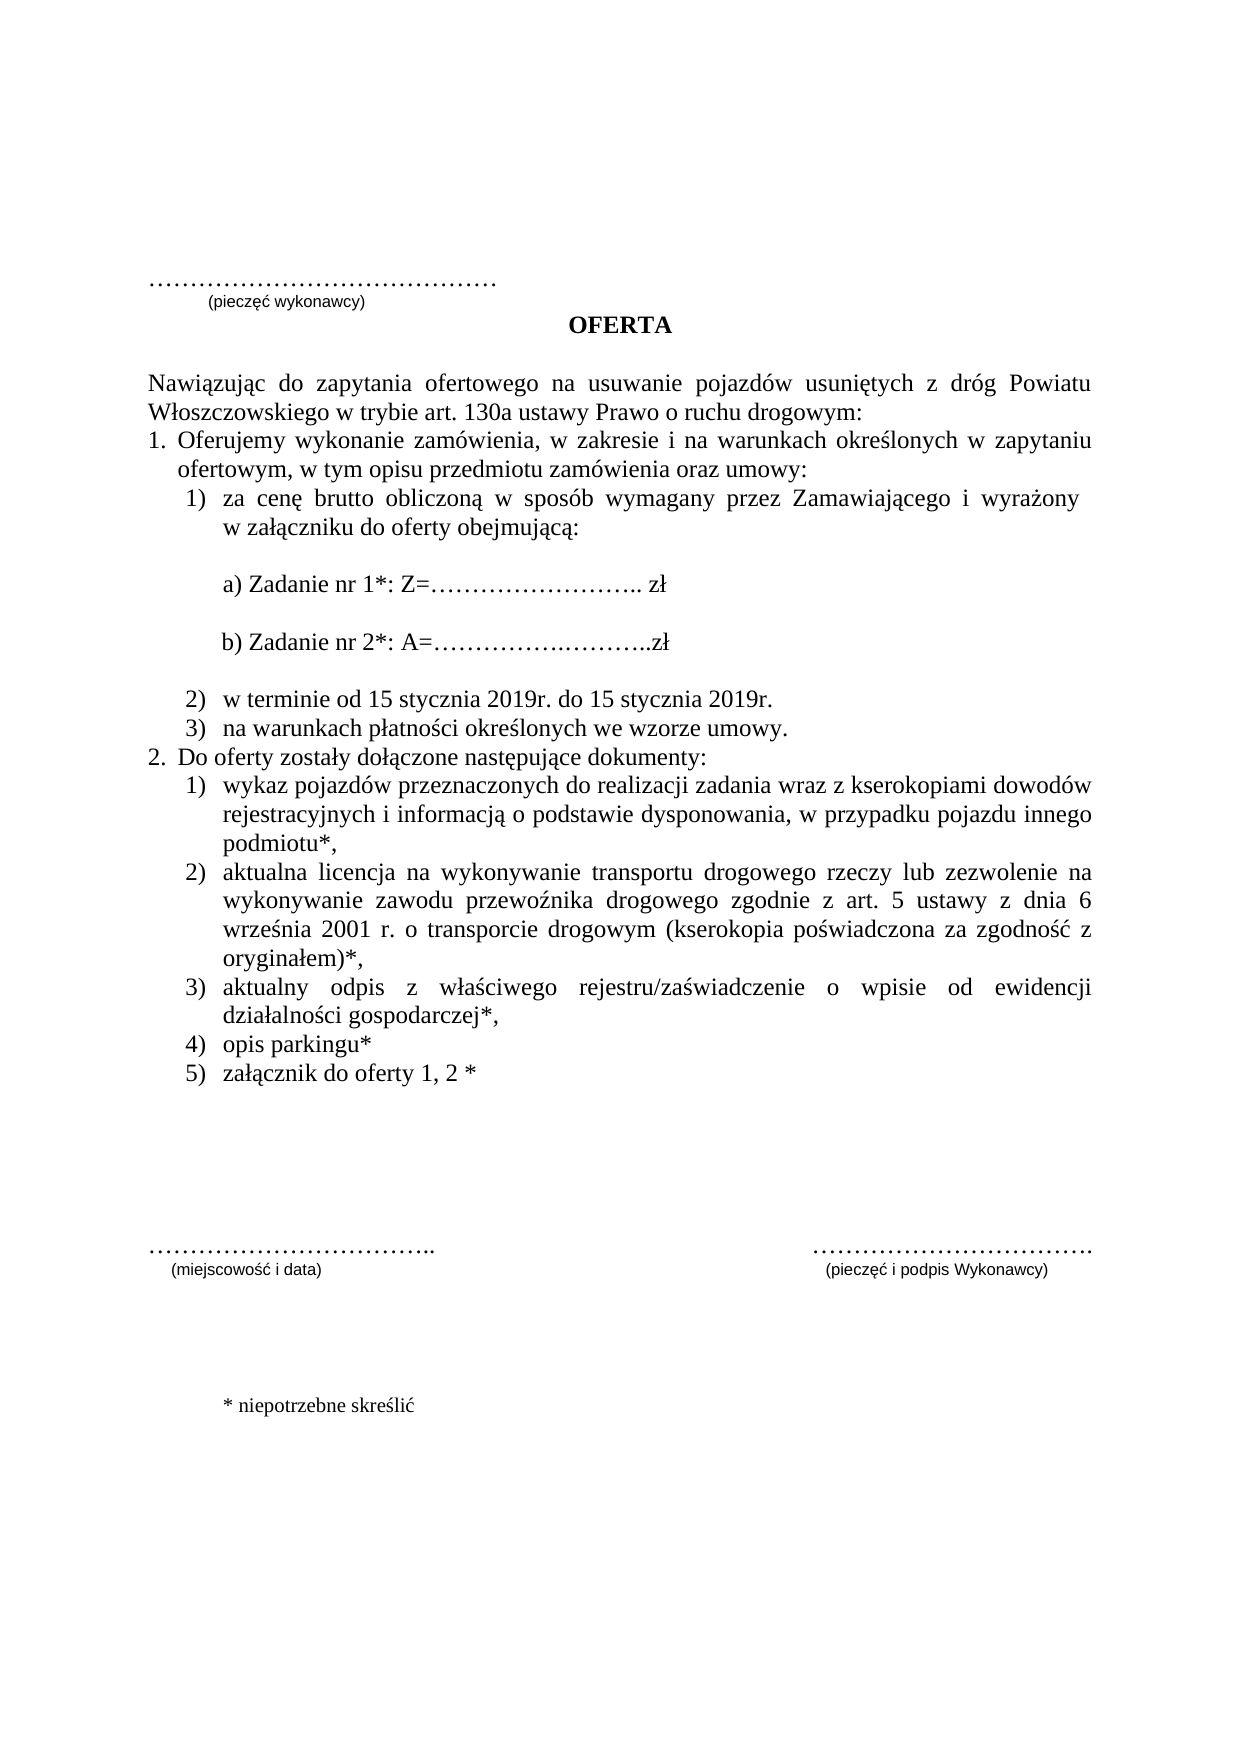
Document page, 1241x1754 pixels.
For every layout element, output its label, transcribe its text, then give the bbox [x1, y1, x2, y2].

text OFERTA [148, 311, 1093, 339]
list opis parkingu* [185, 1029, 1093, 1058]
text Nawiązując do zapytania ofertowego na usuwanie pojazdów usuniętych z dróg Powiatu Włoszczowskiego w trybie art. 130a ustawy Prawo o ruchu drogowym: [148, 368, 1093, 426]
list aktualna licencja na wykonywanie transportu drogowego rzeczy lub zezwolenie na wykonywanie zawodu przewoźnika drogowego zgodnie z art. 5 ustawy z dnia 6 września 2001 r. o transporcie drogowym (kserokopia poświadczona za zgodność z oryginałem)*, [185, 857, 1093, 972]
list na warunkach płatności określonych we wzorze umowy. [185, 713, 1093, 742]
text (pieczęć wykonawcy) [148, 291, 1093, 311]
text (miejscowość i data) (pieczęć i podpis Wykonawcy) [148, 1259, 1093, 1278]
list aktualny odpis z właściwego rejestru/zaświadczenie o wpisie od ewidencji działalności gospodarczej*, [185, 972, 1093, 1029]
text …………………………………… [148, 263, 1093, 291]
list za cenę brutto obliczoną w sposób wymagany przez Zamawiającego i wyrażony w załączniku do oferty obejmującą: [185, 483, 1093, 541]
list wykaz pojazdów przeznaczonych do realizacji zadania wraz z kserokopiami dowodów rejestracyjnych i informacją o podstawie dysponowania, w przypadku pojazdu innego podmiotu*, [185, 771, 1093, 857]
text a) Zadanie nr 1*: Z=…………………….. zł [223, 569, 1093, 598]
text …………………………….. ……………………………. [148, 1231, 1093, 1259]
list Oferujemy wykonanie zamówienia, w zakresie i na warunkach określonych w zapytaniu ofertowym, w tym opisu przedmiotu zamówienia oraz umowy: [148, 426, 1093, 483]
list załącznik do oferty 1, 2 * [185, 1058, 1093, 1087]
list Do oferty zostały dołączone następujące dokumenty: [148, 742, 1093, 771]
list b) Zadanie nr 2*: A=…………….………..zł [221, 627, 1093, 656]
text * niepotrzebne skreślić [223, 1393, 1093, 1417]
list w terminie od 15 stycznia 2019r. do 15 stycznia 2019r. [185, 684, 1093, 713]
